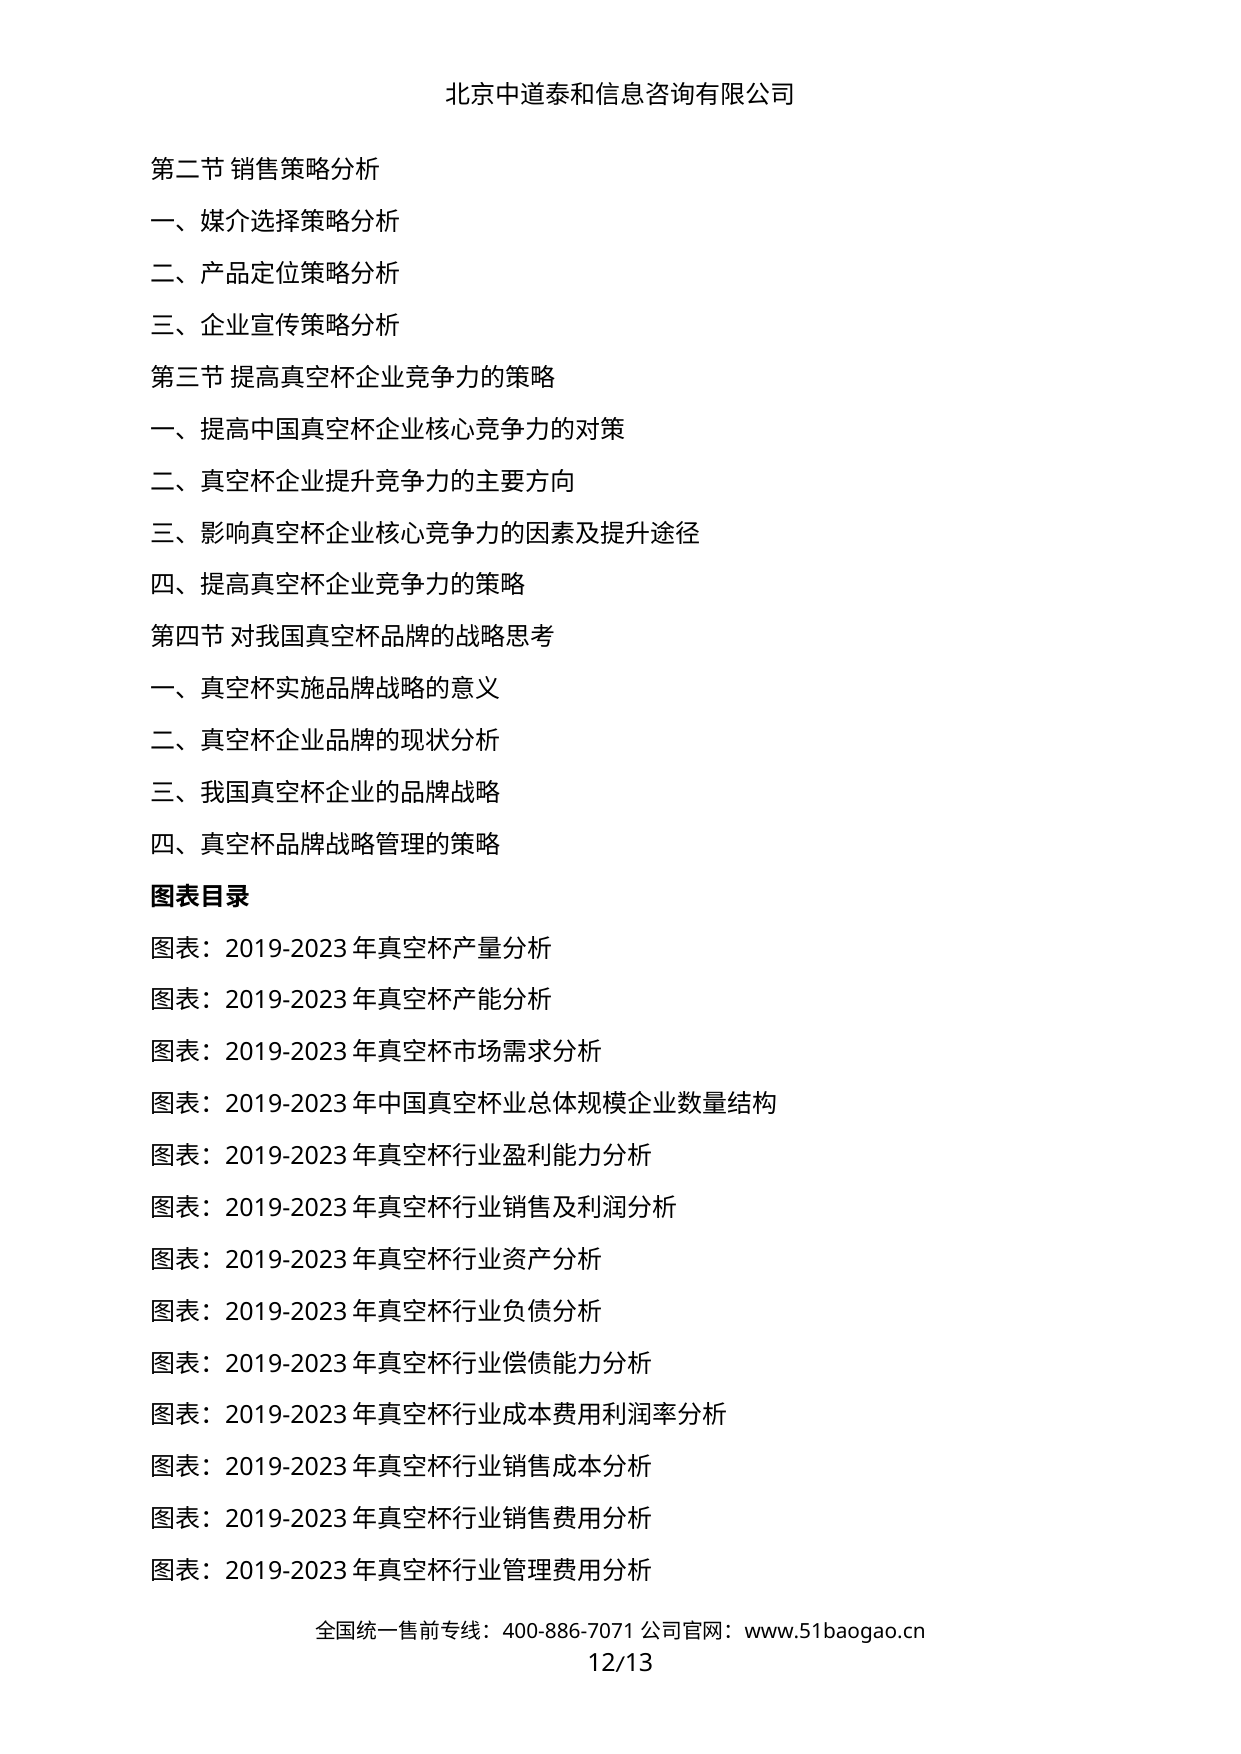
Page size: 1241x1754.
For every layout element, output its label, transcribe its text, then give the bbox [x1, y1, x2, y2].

text 二、真空杯企业品牌的现状分析 [150, 721, 1090, 757]
text 第四节 对我国真空杯品牌的战略思考 [150, 617, 1090, 653]
text 图表：2019-2023年真空杯行业销售及利润分析 [150, 1187, 1090, 1224]
text 图表：2019-2023年真空杯产量分析 [150, 928, 1090, 964]
text 第二节 销售策略分析 [150, 150, 1090, 186]
text 第三节 提高真空杯企业竞争力的策略 [150, 357, 1090, 394]
text 二、产品定位策略分析 [150, 254, 1090, 290]
text 三、我国真空杯企业的品牌战略 [150, 772, 1090, 809]
text 四、真空杯品牌战略管理的策略 [150, 824, 1090, 861]
text 图表目录 [150, 876, 1090, 912]
text 图表：2019-2023年真空杯行业盈利能力分析 [150, 1136, 1090, 1172]
text 图表：2019-2023年真空杯行业负债分析 [150, 1291, 1090, 1327]
text 一、真空杯实施品牌战略的意义 [150, 669, 1090, 705]
text 三、企业宣传策略分析 [150, 306, 1090, 342]
text 一、提高中国真空杯企业核心竞争力的对策 [150, 409, 1090, 446]
text 图表：2019-2023年真空杯行业销售成本分析 [150, 1447, 1090, 1483]
text 图表：2019-2023年真空杯行业偿债能力分析 [150, 1343, 1090, 1379]
text 二、真空杯企业提升竞争力的主要方向 [150, 461, 1090, 497]
text 图表：2019-2023年中国真空杯业总体规模企业数量结构 [150, 1084, 1090, 1120]
text 四、提高真空杯企业竞争力的策略 [150, 565, 1090, 601]
text 三、影响真空杯企业核心竞争力的因素及提升途径 [150, 513, 1090, 549]
text 图表：2019-2023年真空杯行业成本费用利润率分析 [150, 1395, 1090, 1431]
text 图表：2019-2023年真空杯产能分析 [150, 980, 1090, 1016]
text 图表：2019-2023年真空杯行业管理费用分析 [150, 1551, 1090, 1587]
text 一、媒介选择策略分析 [150, 202, 1090, 238]
text 图表：2019-2023年真空杯市场需求分析 [150, 1032, 1090, 1068]
text 图表：2019-2023年真空杯行业销售费用分析 [150, 1499, 1090, 1535]
text 图表：2019-2023年真空杯行业资产分析 [150, 1239, 1090, 1276]
